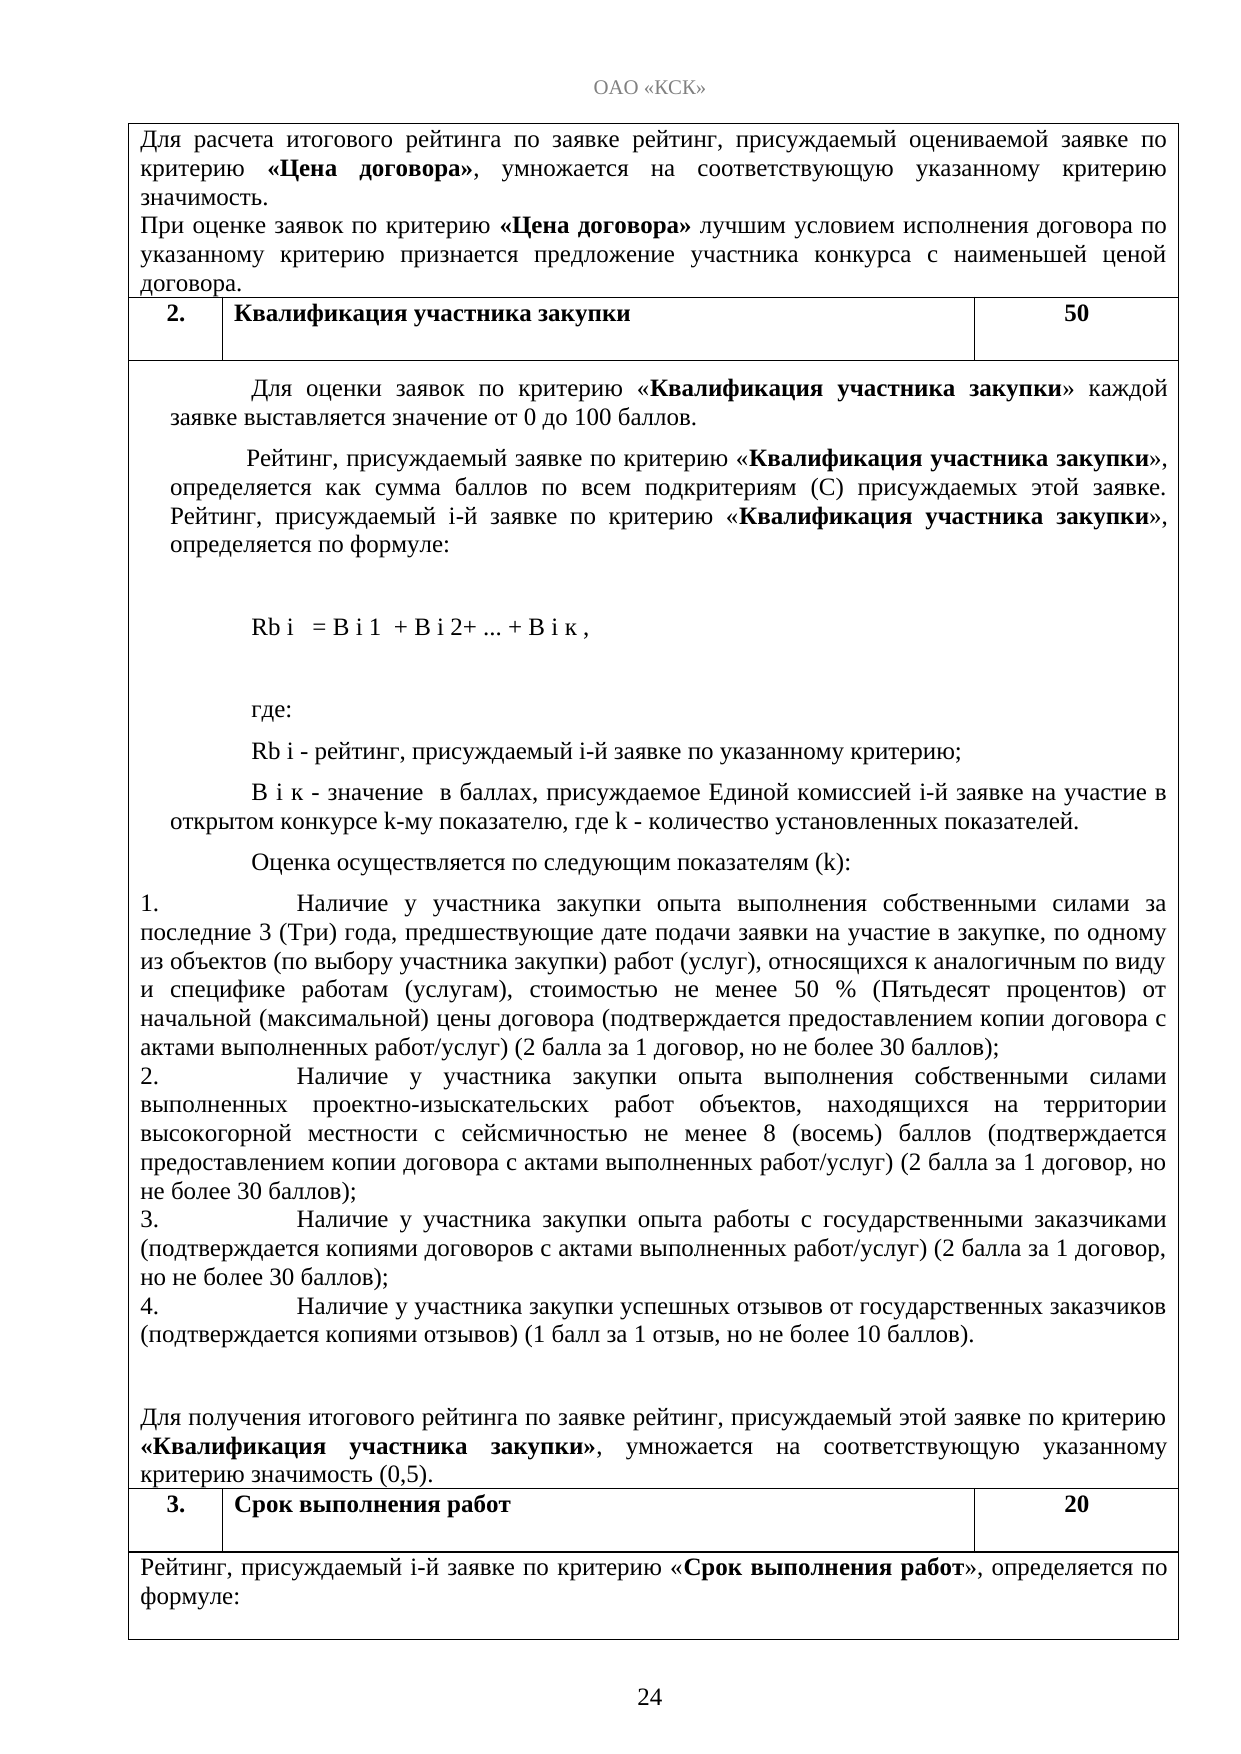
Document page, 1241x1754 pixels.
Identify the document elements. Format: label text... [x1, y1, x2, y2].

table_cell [129, 1553, 1178, 1639]
table_cell 50 [975, 298, 1178, 360]
table_cell Для оценки заявок по критерию «Квалификация участника закупки» каждой заявке выставляется значение от 0 до 100 баллов. Рейтинг, присуждаемый заявке по критерию «Квалификация участника закупки», определяется как сумма баллов по всем подкритериям (С) присуждаемых этой заявке. Рейтинг, присуждаемый i-й заявке по критерию «Квалификация участника закупки», определяется по формуле: Rb i = B i 1 + B i 2+ ... + B i к , где: Rb i - рейтинг, присуждаемый i-й заявке по указанному критерию; B i к - значение в баллах, присуждаемое Единой комиссией i-й заявке на участие в открытом конкурсе k-му показателю, где k - количество установленных показателей. Оценка осуществляется по следующим показателям (k): Наличие у участника закупки опыта выполнения собственными силами за последние 3 (Три) года, предшествующие дате подачи заявки на участие в закупке, по одному из объектов (по выбору участника закупки) работ (услуг), относящихся к аналогичным по виду и специфике работам (услугам), стоимостью не менее 50 % (Пятьдесят процентов) от начальной (максимальной) цены договора (подтверждается предоставлением копии договора с актами выполненных работ/услуг) (2 балла за 1 договор, но не более 30 баллов); Наличие у участника закупки опыта выполнения собственными силами выполненных проектно-изыскательских работ объектов, находящихся на территории высокогорной местности с сейсмичностью не менее 8 (восемь) баллов (подтверждается предоставлением копии договора с актами выполненных работ/услуг) (2 балла за 1 договор, но не более 30 баллов); Наличие у участника закупки опыта работы с государственными заказчиками (подтверждается копиями договоров с актами выполненных работ/услуг) (2 балла за 1 договор, но не более 30 баллов); Наличие у участника закупки успешных отзывов от государственных заказчиков (подтверждается копиями отзывов) (1 балл за 1 отзыв, но не более 10 баллов). Для получения итогового рейтинга по заявке рейтинг, присуждаемый этой заявке по критерию «Квалификация участника закупки», умножается на соответствующую указанному критерию значимость (0,5). [129, 361, 1178, 1488]
table_cell 3. [129, 1489, 222, 1551]
table_cell 20 [975, 1489, 1178, 1551]
table_cell Срок выполнения работ [223, 1489, 974, 1551]
table_cell 2. [129, 298, 222, 360]
table_cell Квалификация участника закупки [223, 298, 974, 360]
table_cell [129, 124, 1178, 297]
